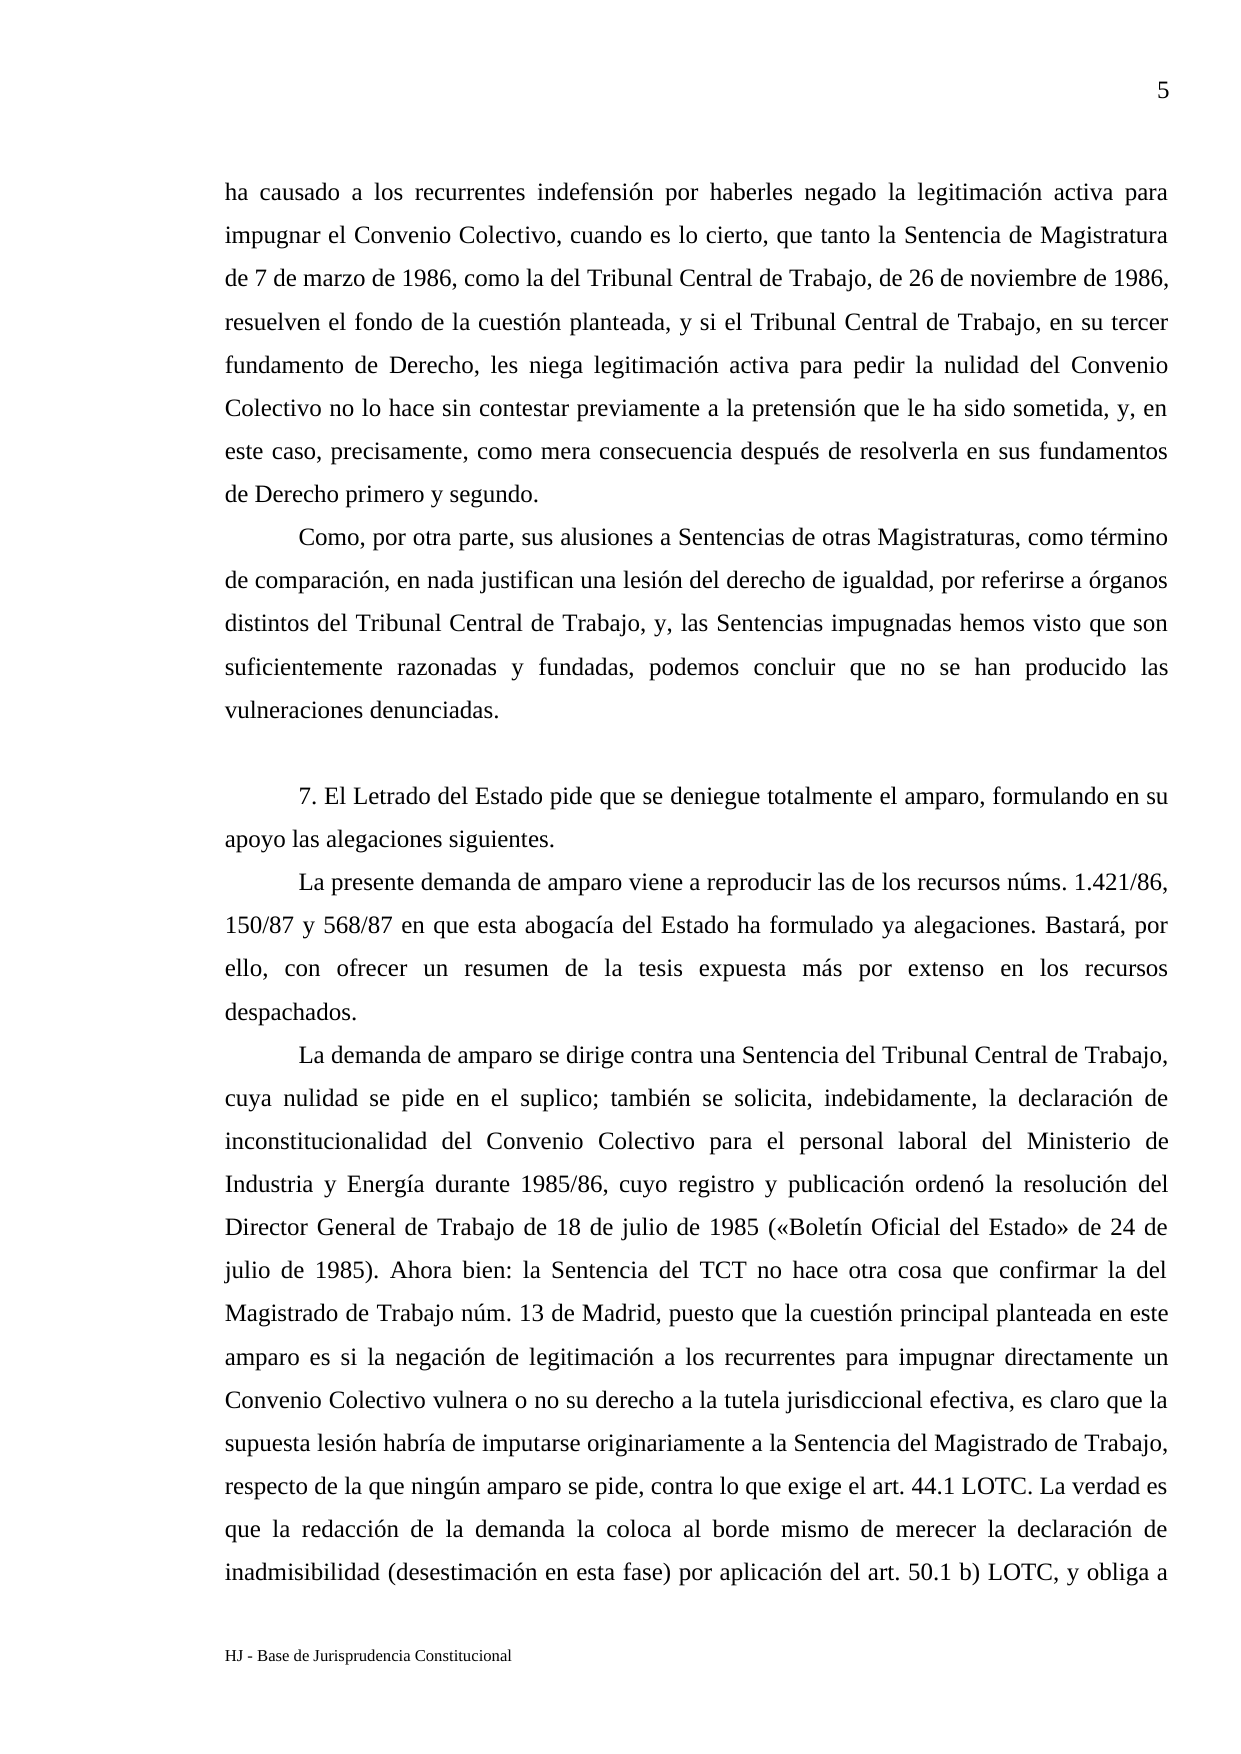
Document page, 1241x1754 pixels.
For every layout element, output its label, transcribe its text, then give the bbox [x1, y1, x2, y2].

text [224, 177, 1169, 508]
text 7. El Letrado del Estado pide que se deniegue totalmente el amparo, formulando en su apoyo las alegaciones siguientes. [224, 781, 1169, 853]
text La presente demanda de amparo viene a reproducir las de los recursos núms. 1.421/86, 150/87 y 568/87 en que esta abogacía del Estado ha formulado ya alegaciones. Bastará, por ello, con ofrecer un resumen de la tesis expuesta más por extenso en los recursos despachados. [224, 867, 1169, 1025]
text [224, 1040, 1169, 1586]
text Como, por otra parte, sus alusiones a Sentencias de otras Magistraturas, como término de comparación, en nada justifican una lesión del derecho de igualdad, por referirse a órganos distintos del Tribunal Central de Trabajo, y, las Sentencias impugnadas hemos visto que son suficientemente razonadas y fundadas, podemos concluir que no se han producido las vulneraciones denunciadas. [224, 522, 1169, 723]
